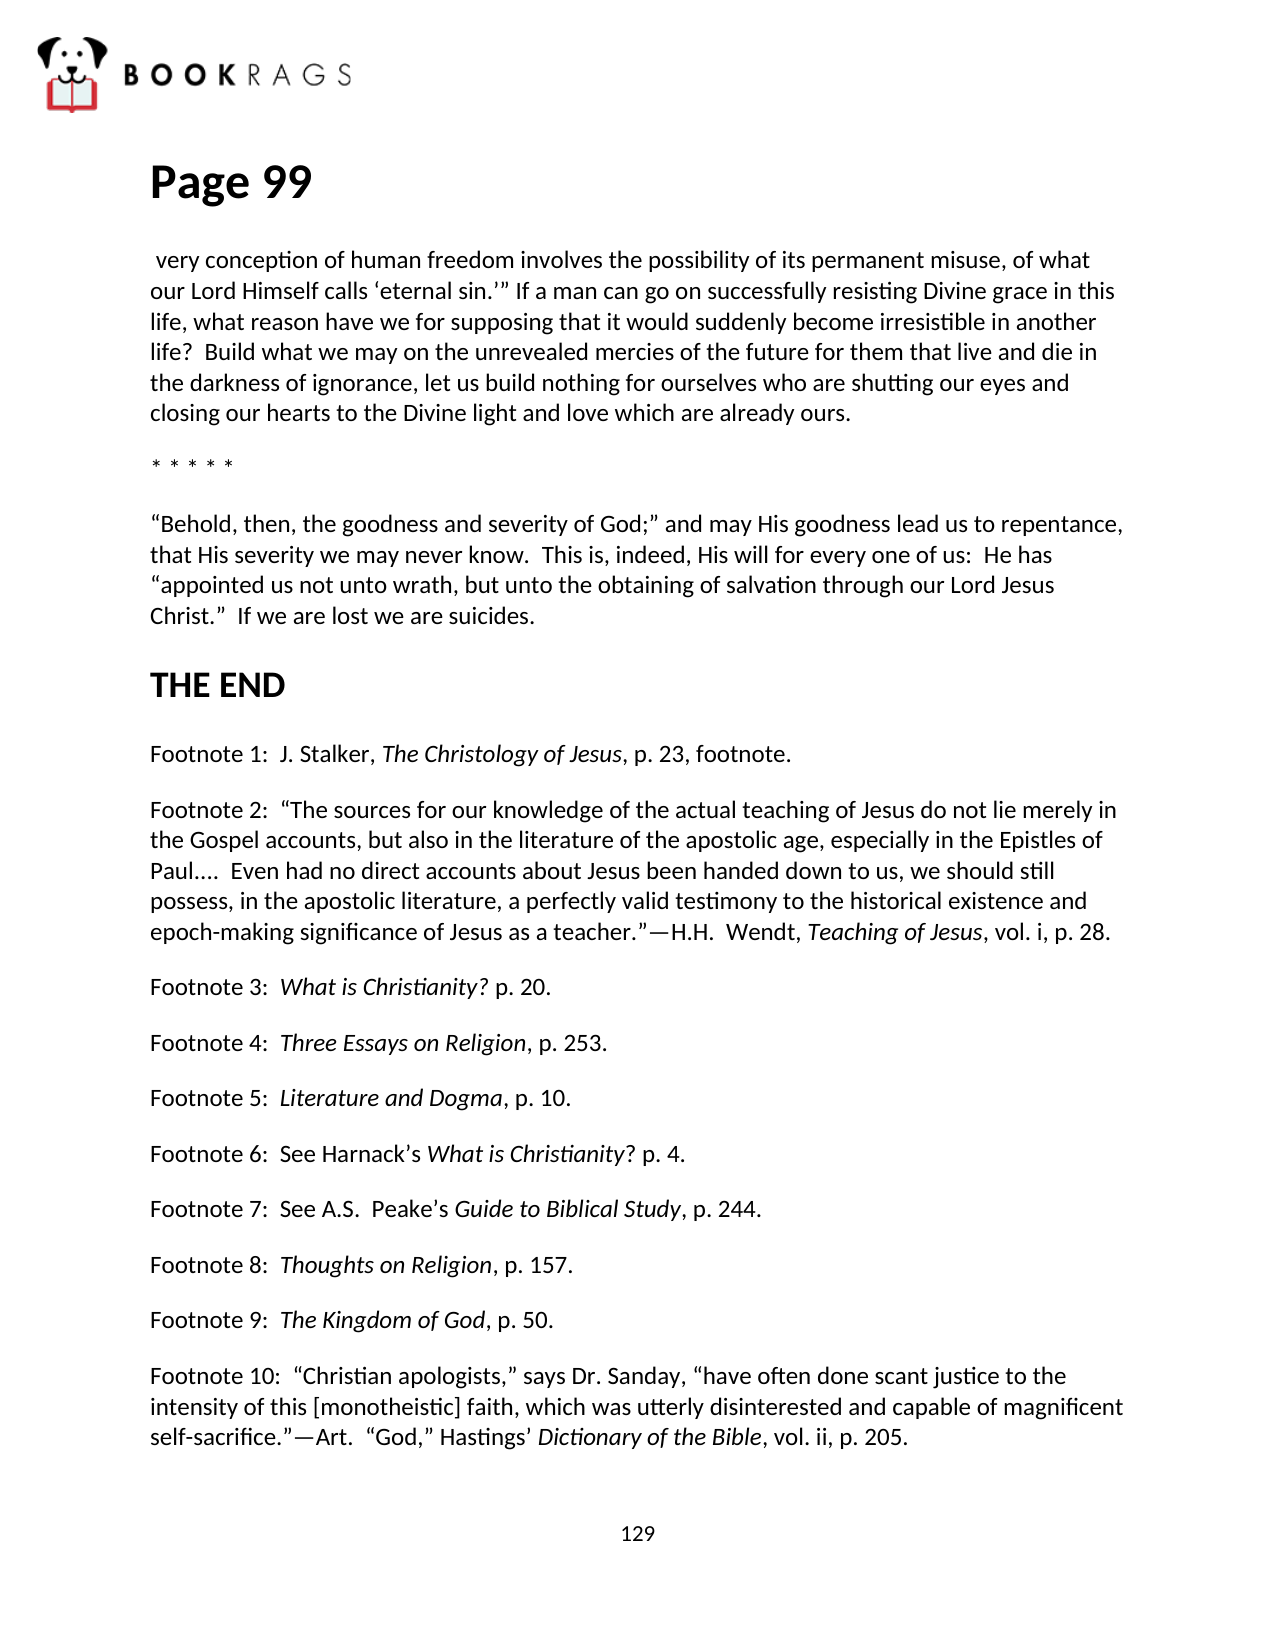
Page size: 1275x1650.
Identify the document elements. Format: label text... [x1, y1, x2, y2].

text Page 99 [150, 150, 1125, 211]
text Footnote 6: See Harnack’s What is Christianity? p. 4. [150, 1138, 1125, 1169]
text very conception of human freedom involves the possibility of its permanent misuse, of what our Lord Himself calls ‘eternal sin.’” If a man can go on successfully resisting Divine grace in this life, what reason have we for supposing that it would suddenly become irresistible in another life? Build what we may on the unrevealed mercies of the future for them that live and die in the darkness of ignorance, let us build nothing for ourselves who are shutting our eyes and closing our hearts to the Divine light and love which are already ours. [150, 244, 1125, 428]
text Footnote 7: See A.S. Peake’s Guide to Biblical Study, p. 244. [150, 1194, 1125, 1224]
text Footnote 5: Literature and Dogma, p. 10. [150, 1083, 1125, 1113]
text Footnote 3: What is Christianity? p. 20. [150, 972, 1125, 1002]
text Footnote 8: Thoughts on Religion, p. 157. [150, 1249, 1125, 1280]
text Footnote 1: J. Stalker, The Christology of Jesus, p. 23, footnote. [150, 738, 1125, 769]
picture [37, 37, 351, 113]
text THE END [150, 661, 1125, 707]
text Footnote 4: Three Essays on Religion, p. 253. [150, 1027, 1125, 1058]
text * * * * * [150, 453, 1125, 483]
text Footnote 2: “The sources for our knowledge of the actual teaching of Jesus do not lie merely in the Gospel accounts, but also in the literature of the apostolic age, especially in the Epistles of Paul.... Even had no direct accounts about Jesus been handed down to us, we should still possess, in the apostolic literature, a perfectly valid testimony to the historical existence and epoch-making significance of Jesus as a teacher.”—­H.H. Wendt, Teaching of Jesus, vol. i, p. 28. [150, 794, 1125, 947]
text “Behold, then, the goodness and severity of God;” and may His goodness lead us to repentance, that His severity we may never know. This is, indeed, His will for every one of us: He has “appointed us not unto wrath, but unto the obtaining of salvation through our Lord Jesus Christ.” If we are lost we are suicides. [150, 508, 1125, 630]
text Footnote 10: “Christian apologists,” says Dr. Sanday, “have often done scant justice to the intensity of this [monotheistic] faith, which was utterly disinterested and capable of magnificent self-sacrifice.”—­Art. “God,” Hastings’ Dictionary of the Bible, vol. ii, p. 205. [150, 1360, 1125, 1452]
text Footnote 9: The Kingdom of God, p. 50. [150, 1305, 1125, 1335]
